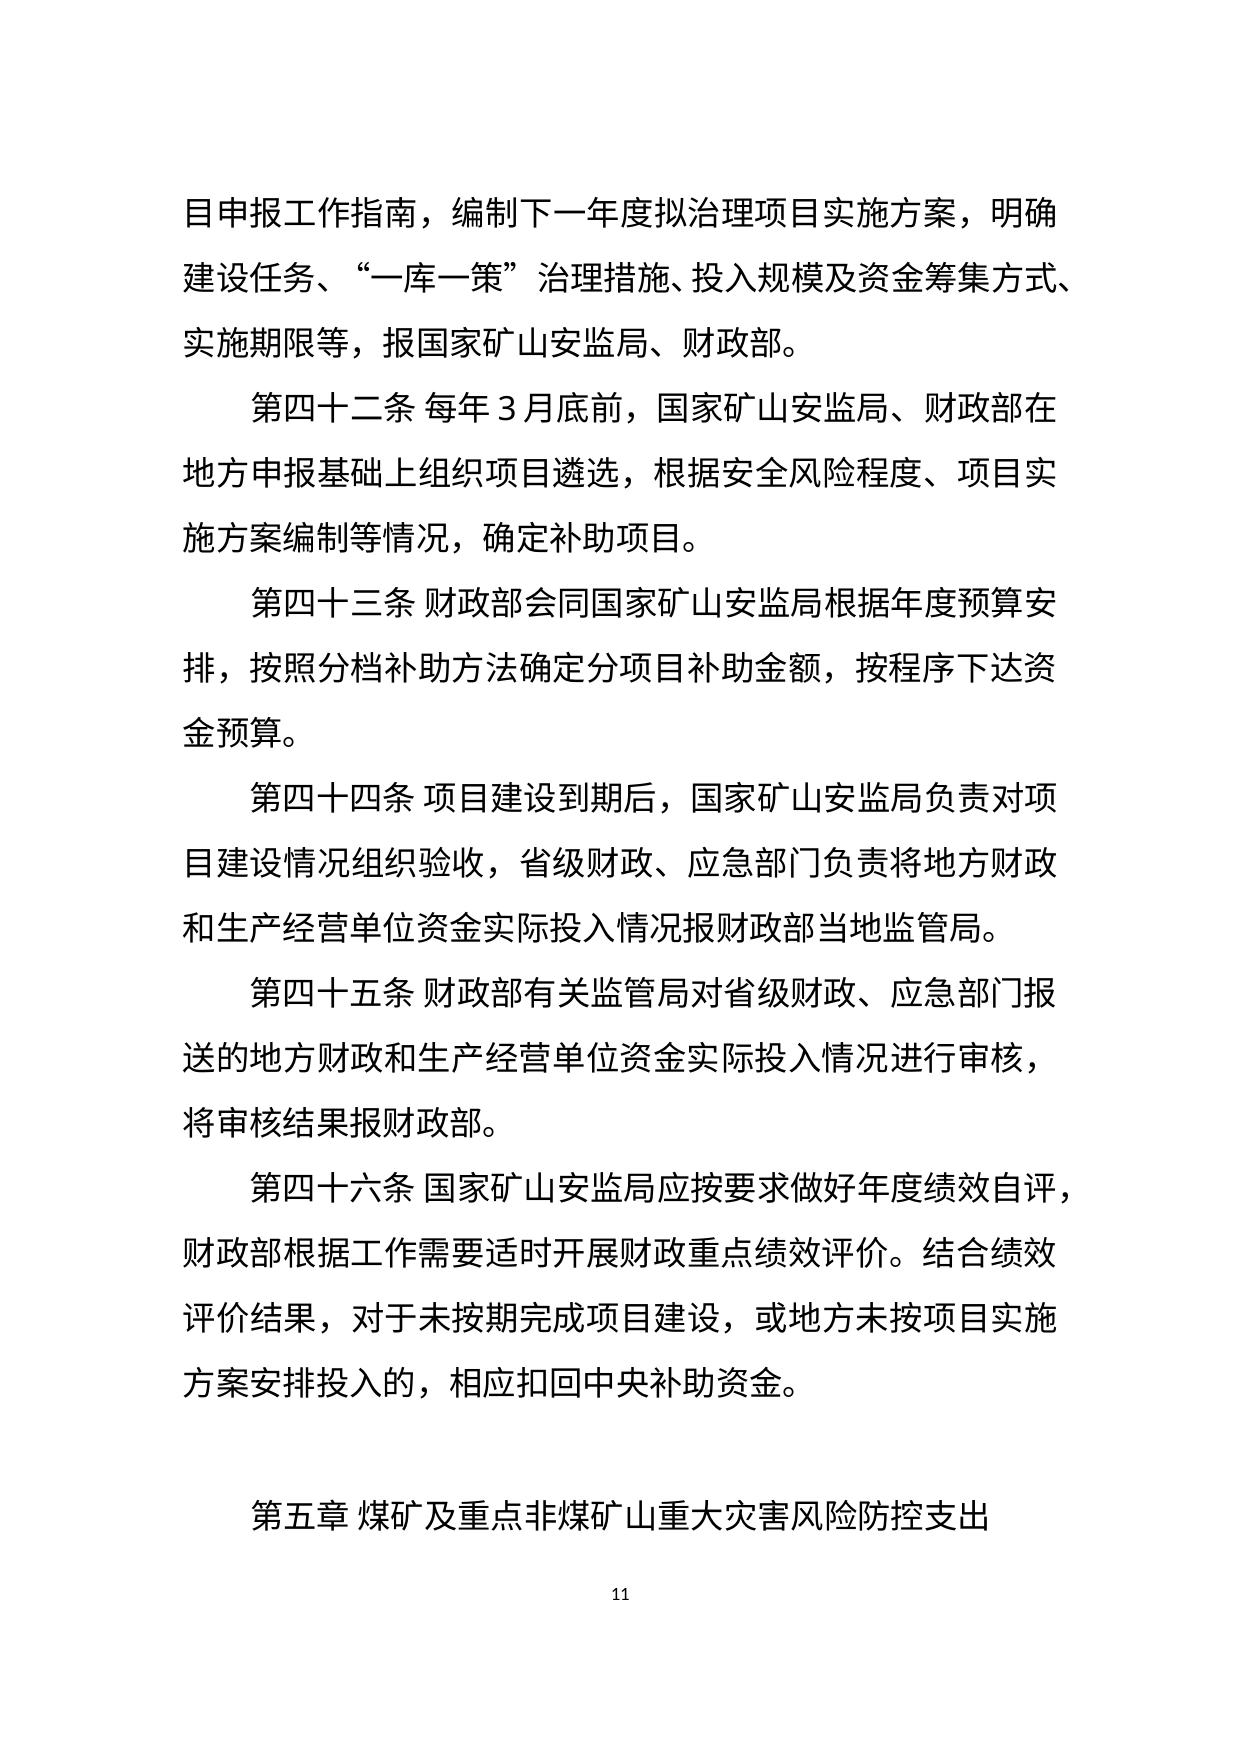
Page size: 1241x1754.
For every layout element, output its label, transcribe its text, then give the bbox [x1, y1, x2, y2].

text 第四十四条 项目建设到期后，国家矿山安监局负责对项目建设情况组织验收，省级财政、应急部门负责将地方财政和生产经营单位资金实际投入情况报财政部当地监管局。 [182, 1153, 1058, 1348]
text 第四十二条 每年3月底前，国家矿山安监局、财政部在地方申报基础上组织项目遴选，根据安全风险程度、项目实施方案编制等情况，确定补助项目。 [182, 763, 1058, 958]
text 第四十三条 财政部会同国家矿山安监局根据年度预算安排，按照分档补助方法确定分项目补助金额，按程序下达资金预算。 [182, 958, 1058, 1153]
text 第四十条 每年10月底前，国家矿山安监局会同财政部根据《尾矿库风险隐患治理工作总体方案》发布下一年度项目申报工作指南，明确项目申报规程等工作要求。 [182, 308, 1058, 503]
text 第四十五条 财政部有关监管局对省级财政、应急部门报送的地方财政和生产经营单位资金实际投入情况进行审核，将审核结果报财政部。 [182, 1348, 1058, 1543]
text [182, 178, 1058, 308]
text 第四十一条 每年12月底前，省级应急、财政部门按项目申报工作指南，编制下一年度拟治理项目实施方案，明确建设任务、“一库一策”治理措施、投入规模及资金筹集方式、实施期限等，报国家矿山安监局、财政部。 [182, 503, 1058, 763]
